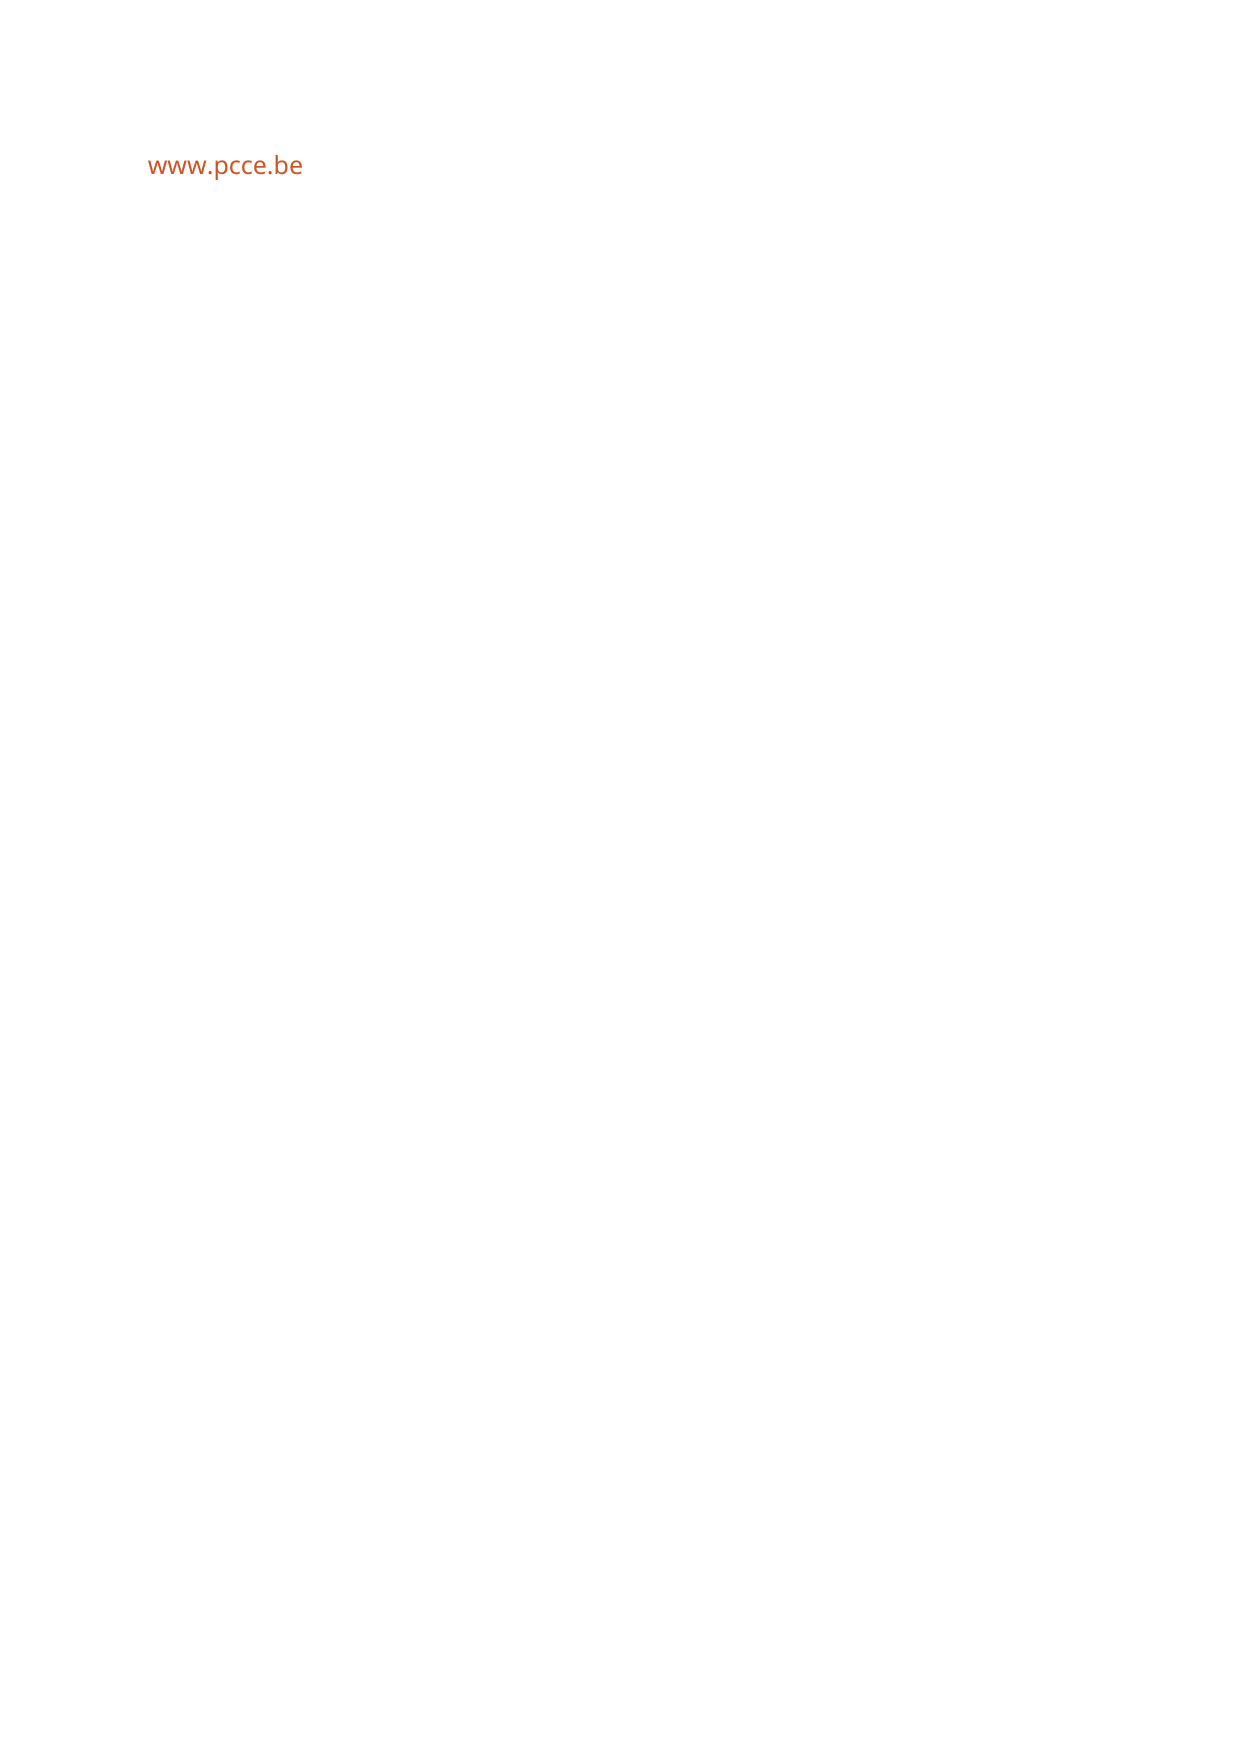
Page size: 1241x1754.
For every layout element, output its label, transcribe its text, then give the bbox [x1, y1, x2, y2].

text www.pcce.be [148, 148, 1092, 182]
